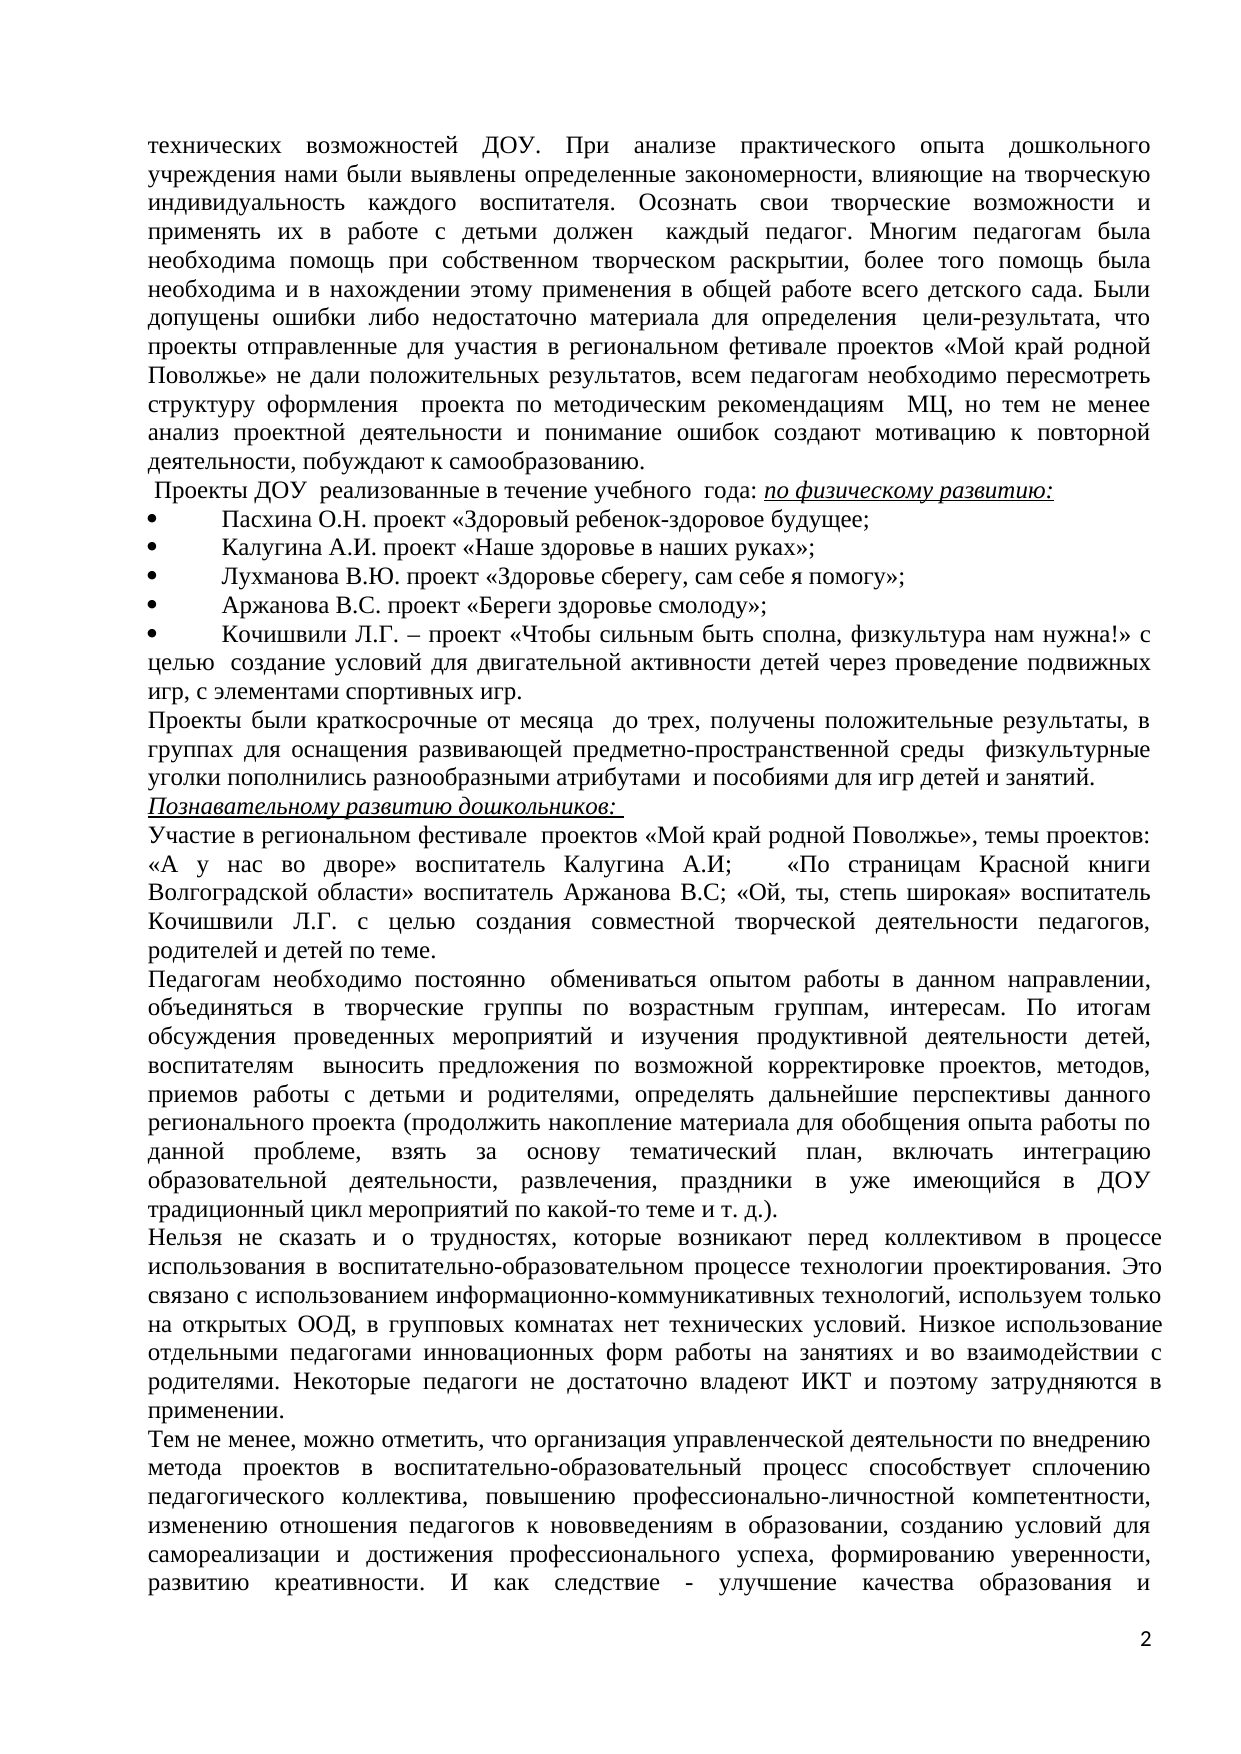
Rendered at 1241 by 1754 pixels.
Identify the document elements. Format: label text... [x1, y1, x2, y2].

list Познавательному развитию дошкольников: [148, 791, 1152, 820]
list Кочишвили Л.Г. – проект «Чтобы сильным быть сполна, физкультура нам нужна!» с целью создание условий для двигательной активности детей через проведение подвижных игр, с элементами спортивных игр. [148, 619, 1152, 705]
list Проекты были краткосрочные от месяца до трех, получены положительные результаты, в группах для оснащения развивающей предметно-пространственной среды физкультурные уголки пополнились разнообразными атрибутами и пособиями для игр детей и занятий. [148, 705, 1152, 791]
list Пасхина О.Н. проект «Здоровый ребенок-здоровое будущее; [148, 504, 1152, 532]
text Проекты ДОУ реализованные в течение учебного года: по физическому развитию: [148, 475, 1152, 504]
text Педагогам необходимо постоянно обмениваться опытом работы в данном направлении, объединяться в творческие группы по возрастным группам, интересам. По итогам обсуждения проведенных мероприятий и изучения продуктивной деятельности детей, воспитателям выносить предложения по возможной корректировке проектов, методов, приемов работы с детьми и родителями, определять дальнейшие перспективы данного регионального проекта (продолжить накопление материала для обобщения опыта работы по данной проблеме, взять за основу тематический план, включать интеграцию образовательной деятельности, развлечения, праздники в уже имеющийся в ДОУ традиционный цикл мероприятий по какой-то теме и т. д.). [148, 964, 1152, 1222]
list Аржанова В.С. проект «Береги здоровье смолоду»; [148, 590, 1152, 619]
list Участие в региональном фестивале проектов «Мой край родной Поволжье», темы проектов: «А у нас во дворе» воспитатель Калугина А.И; «По страницам Красной книги Волгоградской области» воспитатель Аржанова В.С; «Ой, ты, степь широкая» воспитатель Кочишвили Л.Г. с целью создания совместной творческой деятельности педагогов, родителей и детей по теме. [148, 820, 1152, 964]
list Лухманова В.Ю. проект «Здоровье сберегу, сам себе я помогу»; [148, 561, 1152, 590]
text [148, 1424, 1152, 1596]
text Нельзя не сказать и о трудностях, которые возникают перед коллективом в процессе использования в воспитательно-образовательном процессе технологии проектирования. Это связано с использованием информационно-коммуникативных технологий, используем только на открытых ООД, в групповых комнатах нет технических условий. Низкое использование отдельными педагогами инновационных форм работы на занятиях и во взаимодействии с родителями. Некоторые педагоги не достаточно владеют ИКТ и поэтому затрудняются в применении. [148, 1309, 1163, 1424]
list Калугина А.И. проект «Наше здоровье в наших руках»; [148, 532, 1152, 561]
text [148, 130, 1152, 475]
